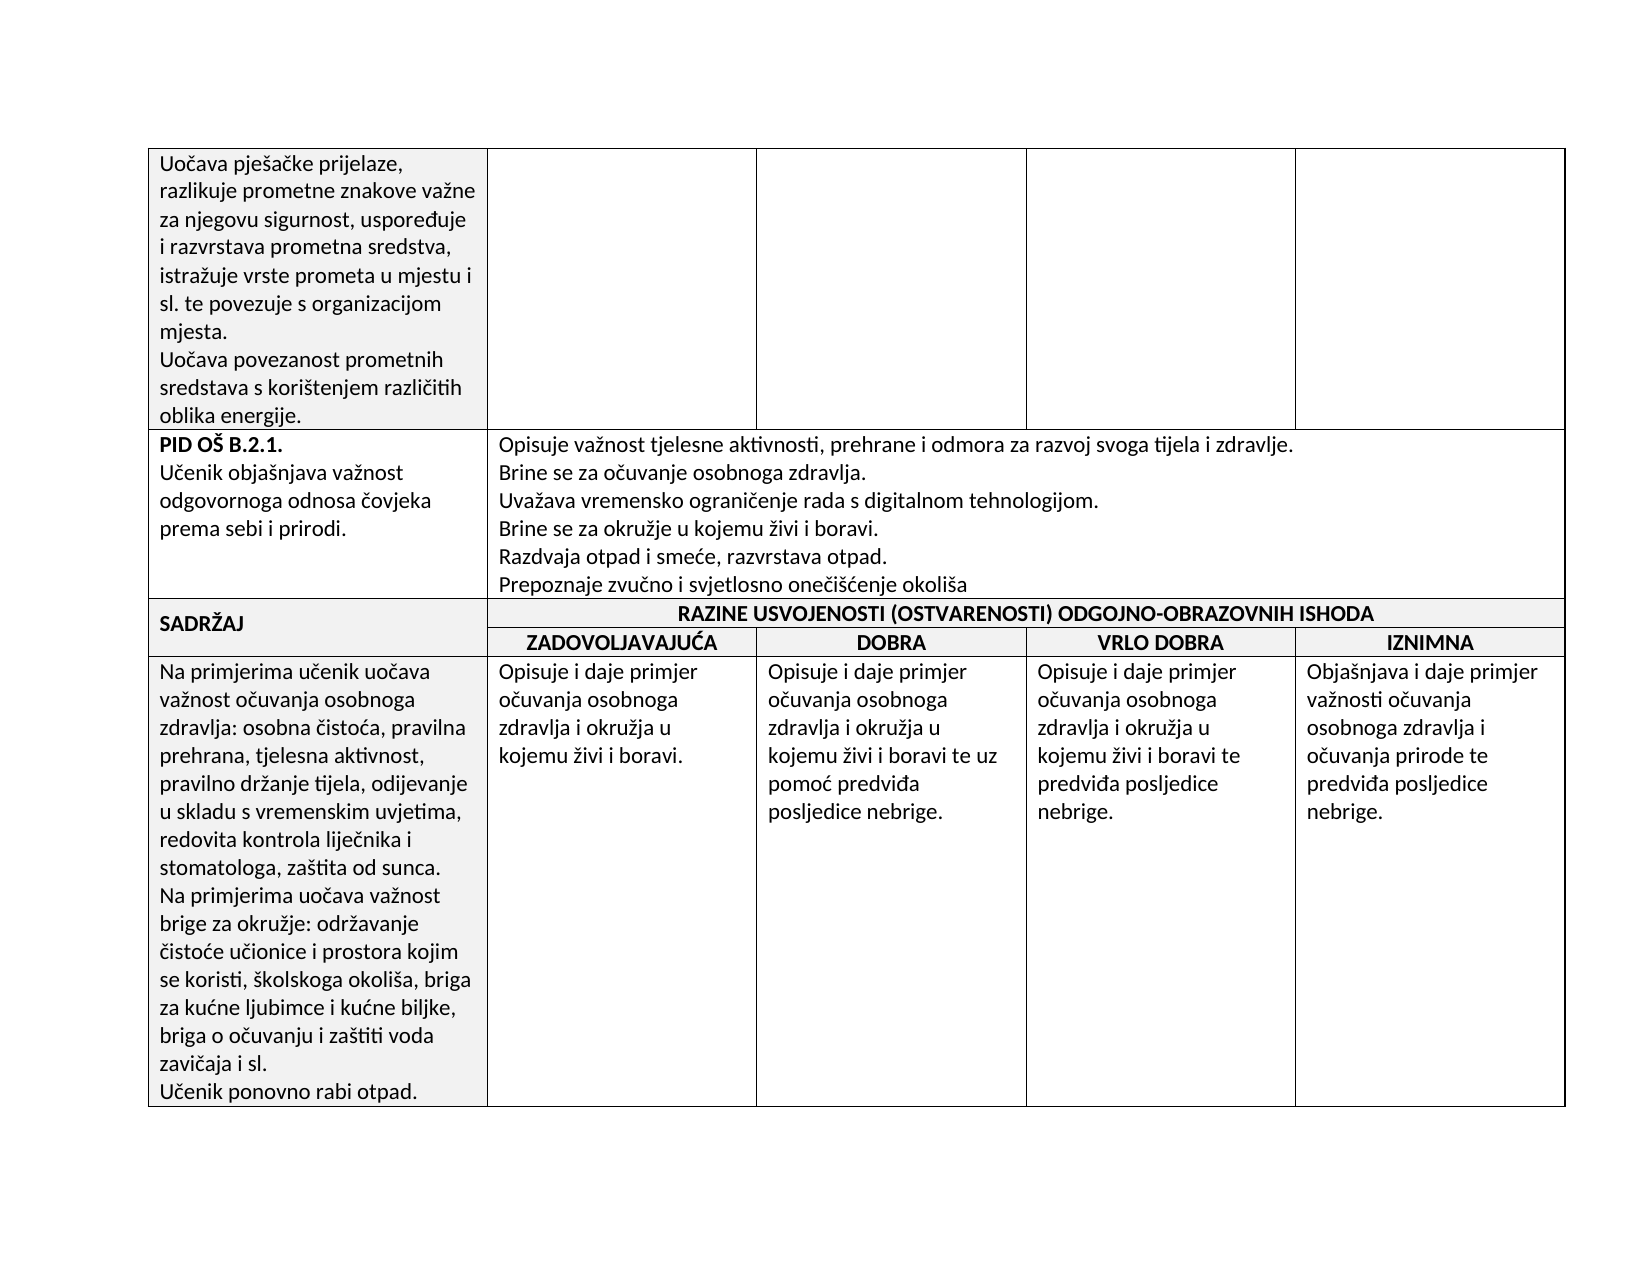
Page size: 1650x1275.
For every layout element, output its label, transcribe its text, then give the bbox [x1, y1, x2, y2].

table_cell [757, 657, 1026, 1106]
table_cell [757, 149, 1026, 429]
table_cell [149, 657, 487, 1106]
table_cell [1296, 657, 1564, 1106]
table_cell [1027, 149, 1295, 429]
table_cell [488, 149, 756, 429]
table_cell ZADOVOLJAVAJUĆA [488, 628, 756, 656]
table_cell SADRŽAJ [149, 599, 487, 656]
table_cell PID OŠ B.2.1. Učenik objašnjava važnost odgovornoga odnosa čovjeka prema sebi i prirodi. [149, 430, 487, 598]
table_cell RAZINE USVOJENOSTI (OSTVARENOSTI) ODGOJNO-OBRAZOVNIH ISHODA [488, 599, 1564, 627]
table_cell Opisuje važnost tjelesne aktivnosti, prehrane i odmora za razvoj svoga tijela i zdravlje. Brine se za očuvanje osobnoga zdravlja. Uvažava vremensko ograničenje rada s digitalnom tehnologijom. Brine se za okružje u kojemu živi i boravi. Razdvaja otpad i smeće, razvrstava otpad. Prepoznaje zvučno i svjetlosno onečišćenje okoliša [488, 430, 1564, 598]
table_cell IZNIMNA [1296, 628, 1564, 656]
table_cell VRLO DOBRA [1027, 628, 1295, 656]
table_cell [149, 149, 487, 429]
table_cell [488, 657, 756, 1106]
table_cell DOBRA [757, 628, 1026, 656]
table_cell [1027, 657, 1295, 1106]
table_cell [1296, 149, 1564, 429]
